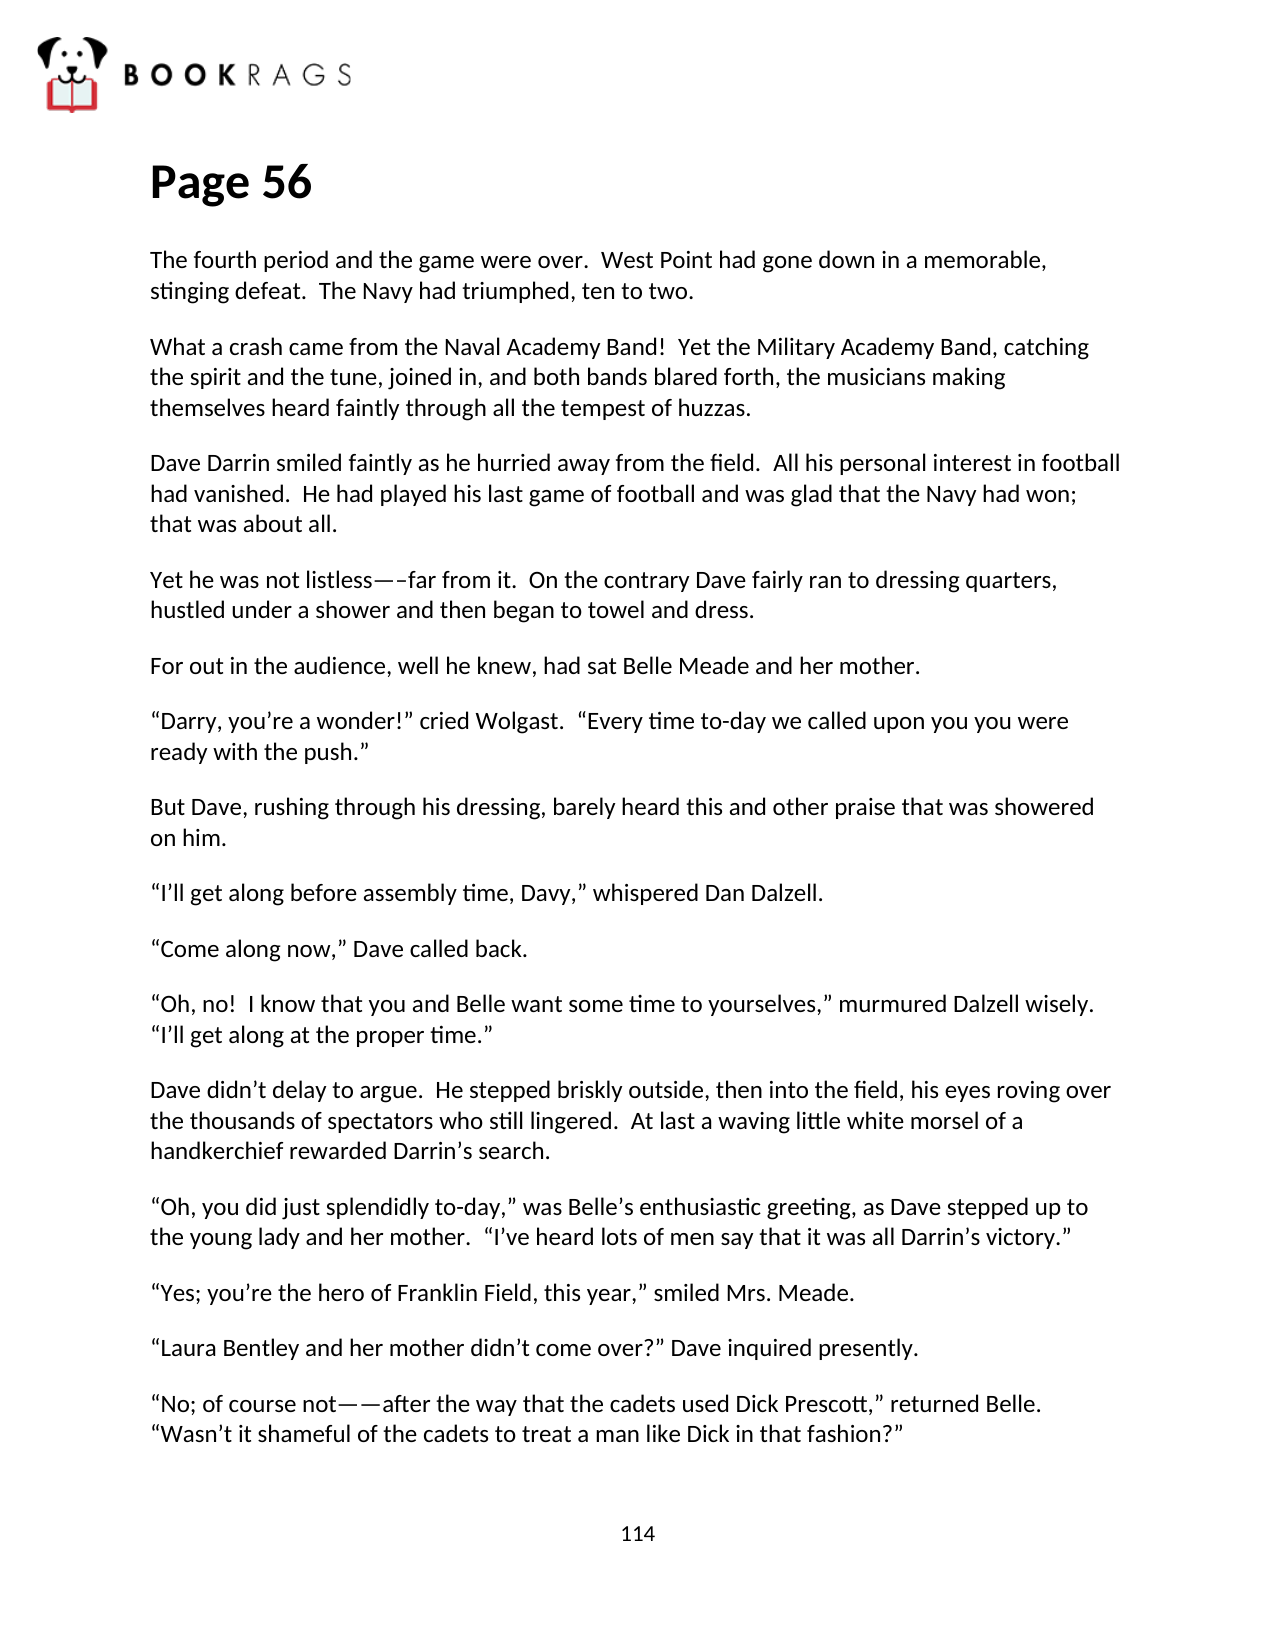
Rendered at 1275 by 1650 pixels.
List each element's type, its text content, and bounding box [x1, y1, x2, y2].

text “Darry, you’re a wonder!” cried Wolgast. “Every time to-day we called upon you you were ready with the push.” [150, 705, 1125, 766]
text “Laura Bentley and her mother didn’t come over?” Dave inquired presently. [150, 1333, 1125, 1363]
text “I’ll get along before assembly time, Davy,” whispered Dan Dalzell. [150, 877, 1125, 908]
text “Oh, you did just splendidly to-day,” was Belle’s enthusiastic greeting, as Dave stepped up to the young lady and her mother. “I’ve heard lots of men say that it was all Darrin’s victory.” [150, 1191, 1125, 1252]
text For out in the audience, well he knew, had sat Belle Meade and her mother. [150, 650, 1125, 680]
text “Oh, no! I know that you and Belle want some time to yourselves,” murmured Dalzell wisely. “I’ll get along at the proper time.” [150, 988, 1125, 1049]
text Page 56 [150, 150, 1125, 211]
picture [37, 37, 351, 113]
text But Dave, rushing through his dressing, barely heard this and other praise that was showered on him. [150, 791, 1125, 852]
text Dave didn’t delay to argue. He stepped briskly outside, then into the field, his eyes roving over the thousands of spectators who still lingered. At last a waving little white morsel of a handkerchief rewarded Darrin’s search. [150, 1074, 1125, 1166]
text “Come along now,” Dave called back. [150, 933, 1125, 963]
text The fourth period and the game were over. West Point had gone down in a memorable, stinging defeat. The Navy had triumphed, ten to two. [150, 244, 1125, 306]
text Dave Darrin smiled faintly as he hurried away from the field. All his personal interest in football had vanished. He had played his last game of football and was glad that the Navy had won; that was about all. [150, 447, 1125, 539]
text What a crash came from the Naval Academy Band! Yet the Military Academy Band, catching the spirit and the tune, joined in, and both bands blared forth, the musicians making themselves heard faintly through all the tempest of huzzas. [150, 331, 1125, 422]
text “Yes; you’re the hero of Franklin Field, this year,” smiled Mrs. Meade. [150, 1277, 1125, 1308]
text “No; of course not——­after the way that the cadets used Dick Prescott,” returned Belle. “Wasn’t it shameful of the cadets to treat a man like Dick in that fashion?” [150, 1388, 1125, 1449]
text Yet he was not listless—–­far from it. On the contrary Dave fairly ran to dressing quarters, hustled under a shower and then began to towel and dress. [150, 564, 1125, 625]
